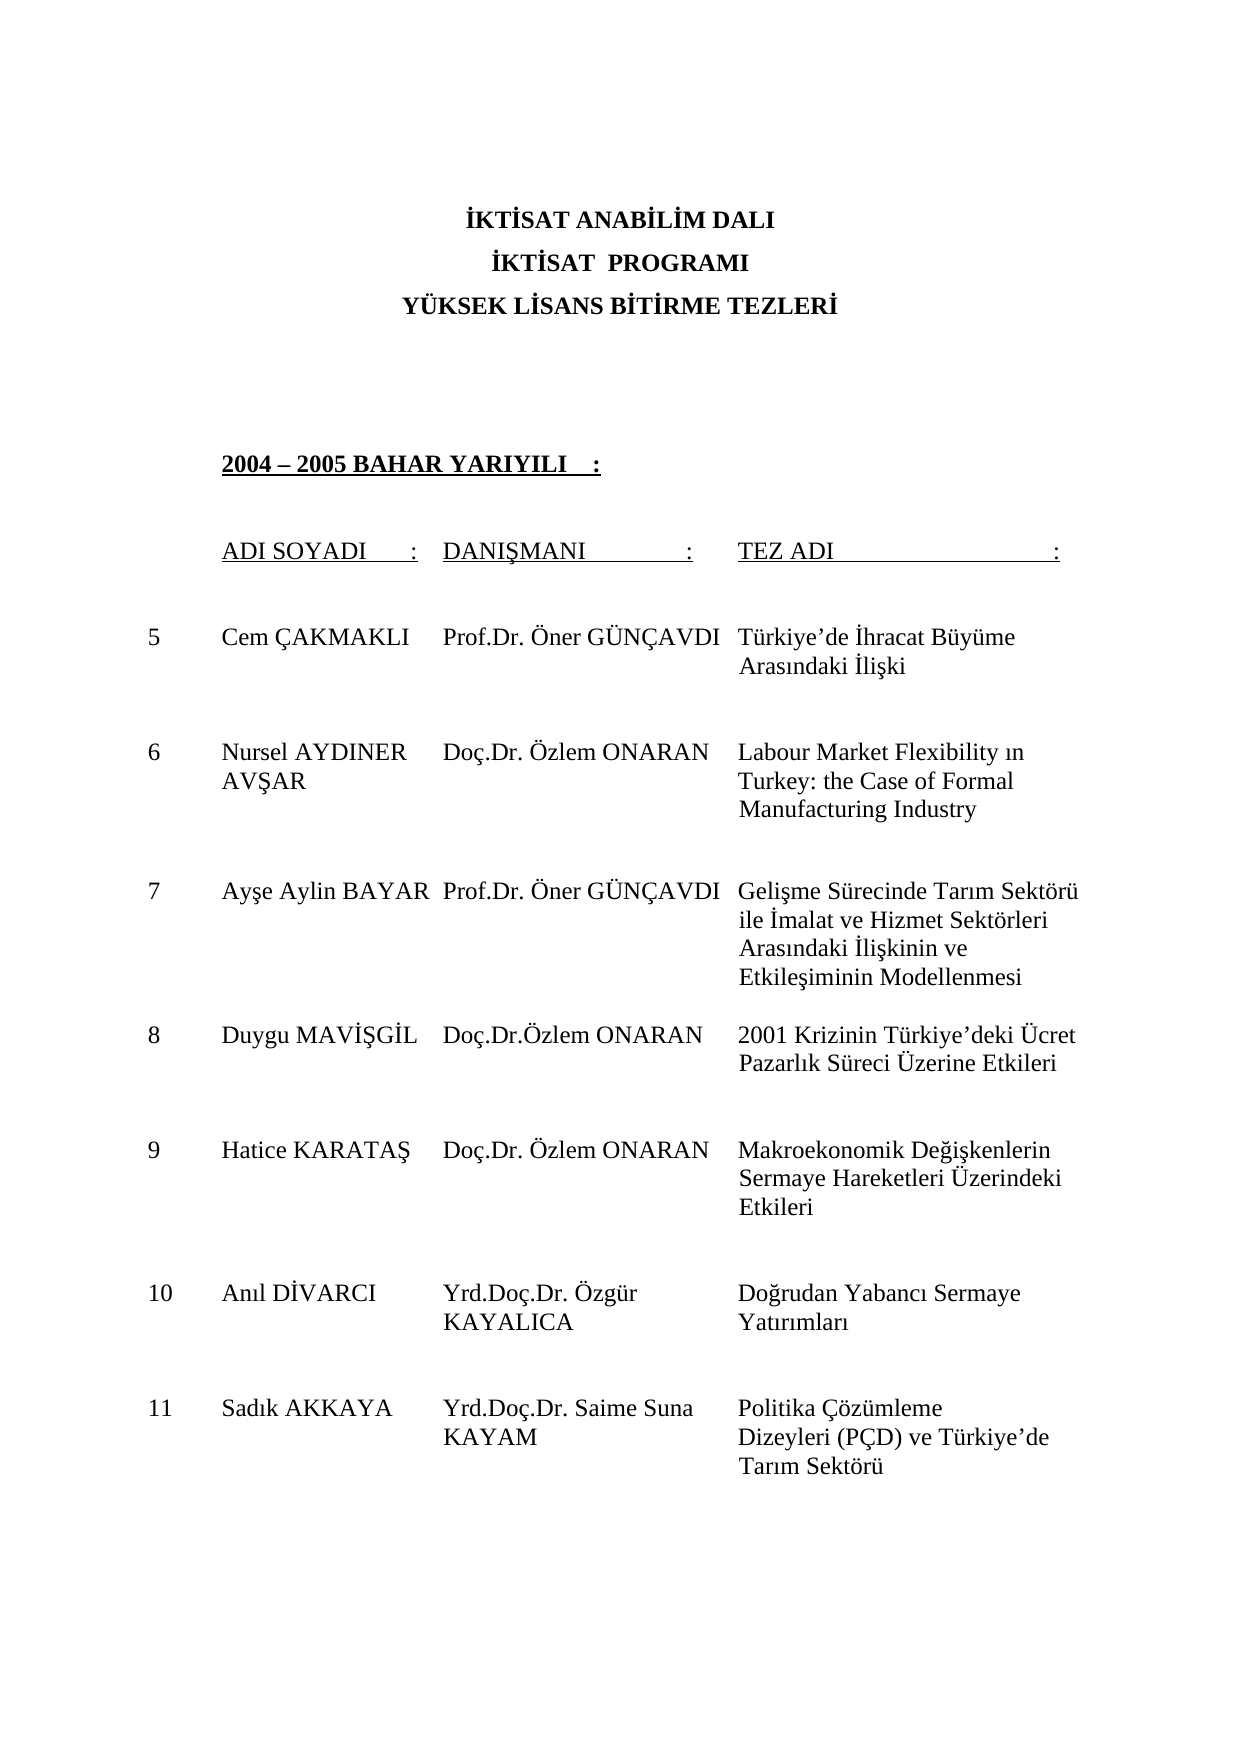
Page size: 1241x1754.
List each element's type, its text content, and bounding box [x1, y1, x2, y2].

text 7 Ayşe Aylin BAYAR Prof.Dr. Öner GÜNÇAVDI Gelişme Sürecinde Tarım Sektörü [148, 876, 1093, 905]
text 5 Cem ÇAKMAKLI Prof.Dr. Öner GÜNÇAVDI Türkiye’de İhracat Büyüme [148, 622, 1093, 651]
text Etkileşiminin Modellenmesi [664, 962, 1093, 991]
text Sermaye Hareketleri Üzerindeki [664, 1163, 1093, 1192]
text Etkileri [664, 1192, 1093, 1221]
text 10 Anıl DİVARCI Yrd.Doç.Dr. Özgür Doğrudan Yabancı Sermaye [148, 1278, 1093, 1307]
text YÜKSEK LİSANS BİTİRME TEZLERİ [148, 291, 1093, 320]
text Manufacturing Industry [664, 794, 1093, 823]
text KAYALICA Yatırımları [369, 1307, 1093, 1336]
text ADI SOYADI : DANIŞMANI : TEZ ADI : [148, 536, 1093, 564]
text AVŞAR Turkey: the Case of Formal [148, 766, 1093, 794]
text 2004 – 2005 BAHAR YARIYILI : [148, 449, 1093, 478]
text 11 Sadık AKKAYA Yrd.Doç.Dr. Saime Suna Politika Çözümleme [148, 1393, 1093, 1422]
text Pazarlık Süreci Üzerine Etkileri [664, 1048, 1093, 1077]
text KAYAM Dizeyleri (PÇD) ve Türkiye’de [369, 1422, 1093, 1451]
text İKTİSAT ANABİLİM DALI [148, 205, 1093, 234]
text ile İmalat ve Hizmet Sektörleri [664, 905, 1093, 933]
text 9 Hatice KARATAŞ Doç.Dr. Özlem ONARAN Makroekonomik Değişkenlerin [148, 1135, 1093, 1163]
text Arasındaki İlişki [664, 651, 1093, 679]
text Tarım Sektörü [664, 1451, 1093, 1480]
text 8 Duygu MAVİŞGİL Doç.Dr.Özlem ONARAN 2001 Krizinin Türkiye’deki Ücret [148, 1020, 1093, 1048]
text 6 Nursel AYDINER Doç.Dr. Özlem ONARAN Labour Market Flexibility ın [148, 737, 1093, 766]
text İKTİSAT PROGRAMI [148, 248, 1093, 277]
text Arasındaki İlişkinin ve [664, 933, 1093, 962]
